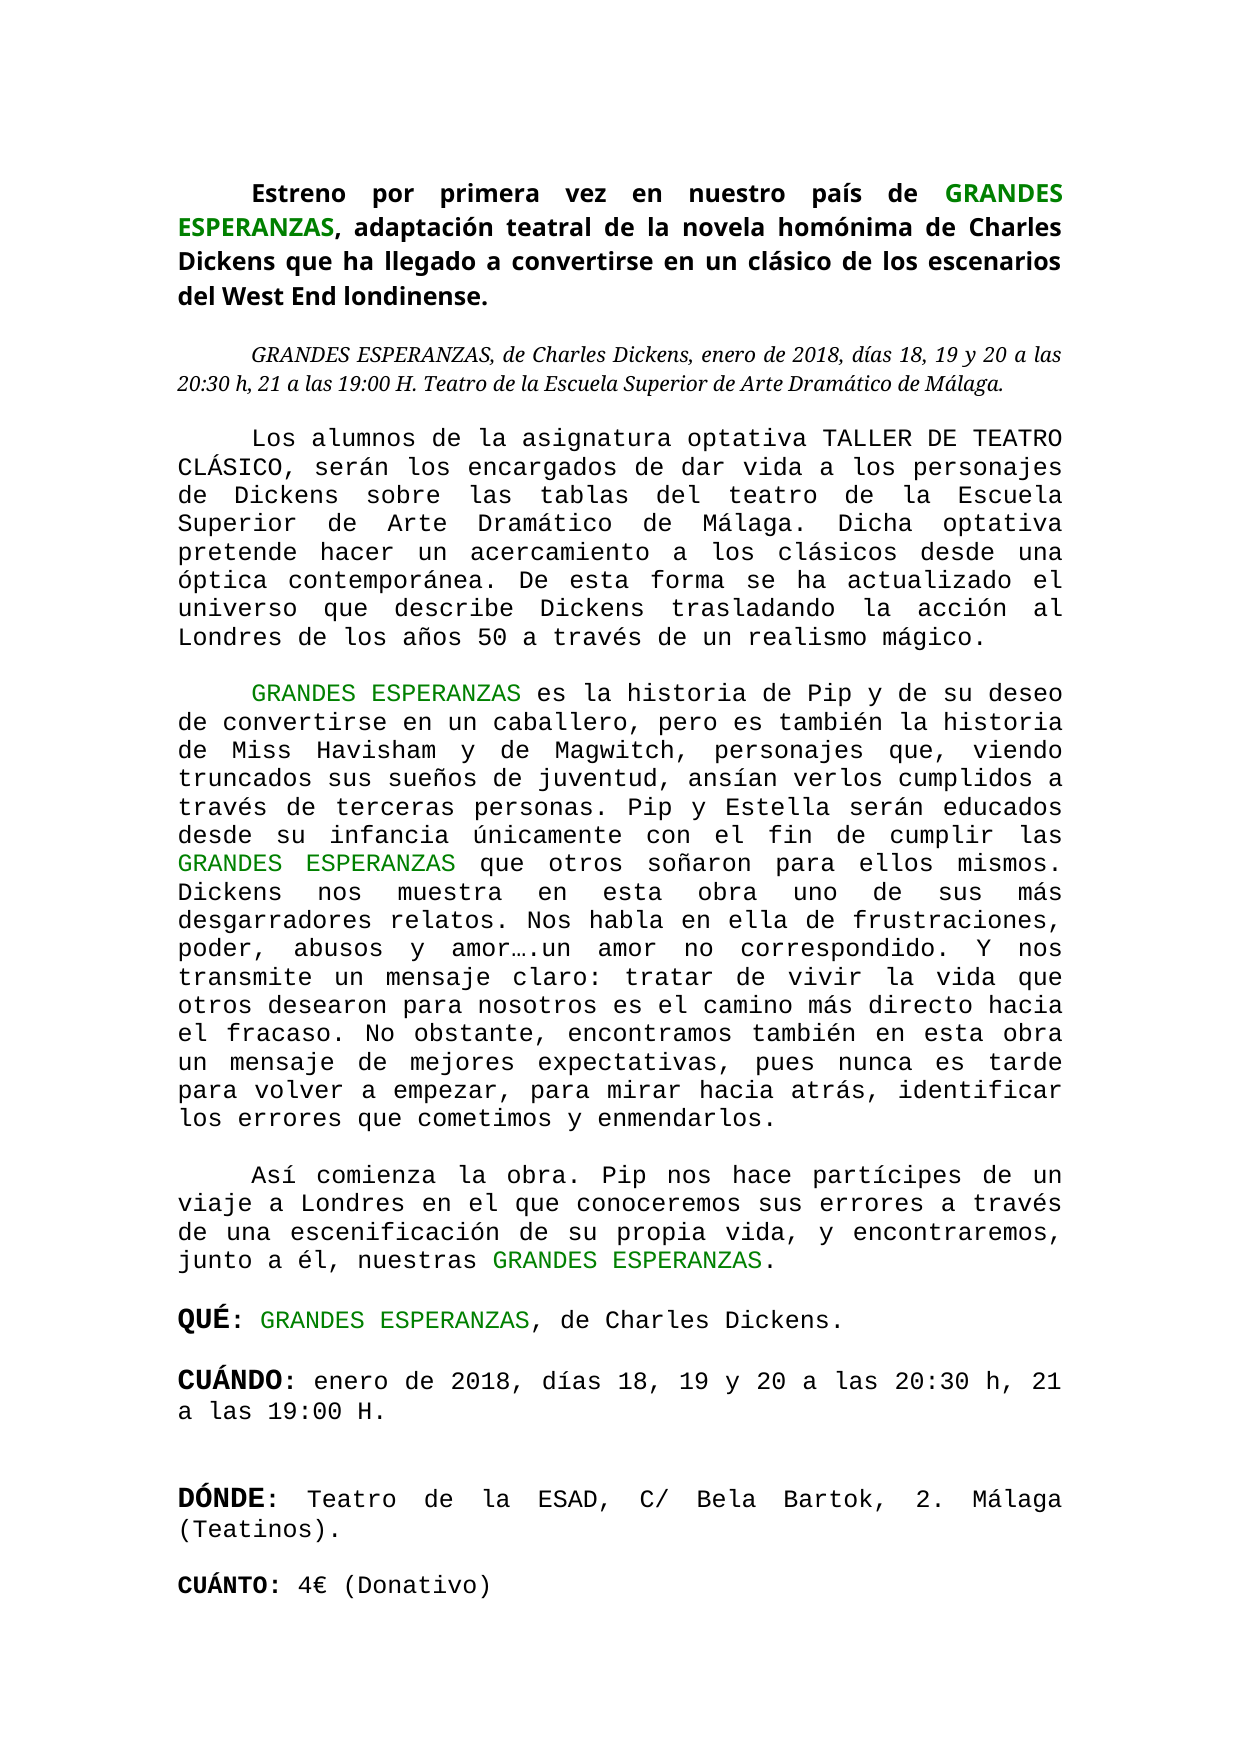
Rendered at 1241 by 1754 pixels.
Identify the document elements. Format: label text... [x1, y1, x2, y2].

text DÓNDE: Teatro de la ESAD, C/ Bela Bartok, 2. Málaga (Teatinos). [177, 1483, 1063, 1545]
text GRANDES ESPERANZAS, de Charles Dickens, enero de 2018, días 18, 19 y 20 a las 20:30 h, 21 a las 19:00 H. Teatro de la Escuela Superior de Arte Dramático de Málaga. [177, 341, 1063, 397]
text QUÉ: GRANDES ESPERANZAS, de Charles Dickens. [177, 1304, 1063, 1337]
text Estreno por primera vez en nuestro país de GRANDES ESPERANZAS, adaptación teatral de la novela homónima de Charles Dickens que ha llegado a convertirse en un clásico de los escenarios del West End londinense. [177, 176, 1063, 312]
text CUÁNTO: 4€ (Donativo) [177, 1573, 1063, 1601]
text CUÁNDO: enero de 2018, días 18, 19 y 20 a las 20:30 h, 21 a las 19:00 H. [177, 1365, 1063, 1427]
text Así comienza la obra. Pip nos hace partícipes de un viaje a Londres en el que conoceremos sus errores a través de una escenificación de su propia vida, y encontraremos, junto a él, nuestras GRANDES ESPERANZAS. [177, 1162, 1063, 1276]
text GRANDES ESPERANZAS es la historia de Pip y de su deseo de convertirse en un caballero, pero es también la historia de Miss Havisham y de Magwitch, personajes que, viendo truncados sus sueños de juventud, ansían verlos cumplidos a través de terceras personas. Pip y Estella serán educados desde su infancia únicamente con el fin de cumplir las GRANDES ESPERANZAS que otros soñaron para ellos mismos. Dickens nos muestra en esta obra uno de sus más desgarradores relatos. Nos habla en ella de frustraciones, poder, abusos y amor….un amor no correspondido. Y nos transmite un mensaje claro: tratar de vivir la vida que otros desearon para nosotros es el camino más directo hacia el fracaso. No obstante, encontramos también en esta obra un mensaje de mejores expectativas, pues nunca es tarde para volver a empezar, para mirar hacia atrás, identificar los errores que cometimos y enmendarlos. [177, 681, 1063, 1134]
text Los alumnos de la asignatura optativa TALLER DE TEATRO CLÁSICO, serán los encargados de dar vida a los personajes de Dickens sobre las tablas del teatro de la Escuela Superior de Arte Dramático de Málaga. Dicha optativa pretende hacer un acercamiento a los clásicos desde una óptica contemporánea. De esta forma se ha actualizado el universo que describe Dickens trasladando la acción al Londres de los años 50 a través de un realismo mágico. [177, 426, 1063, 652]
